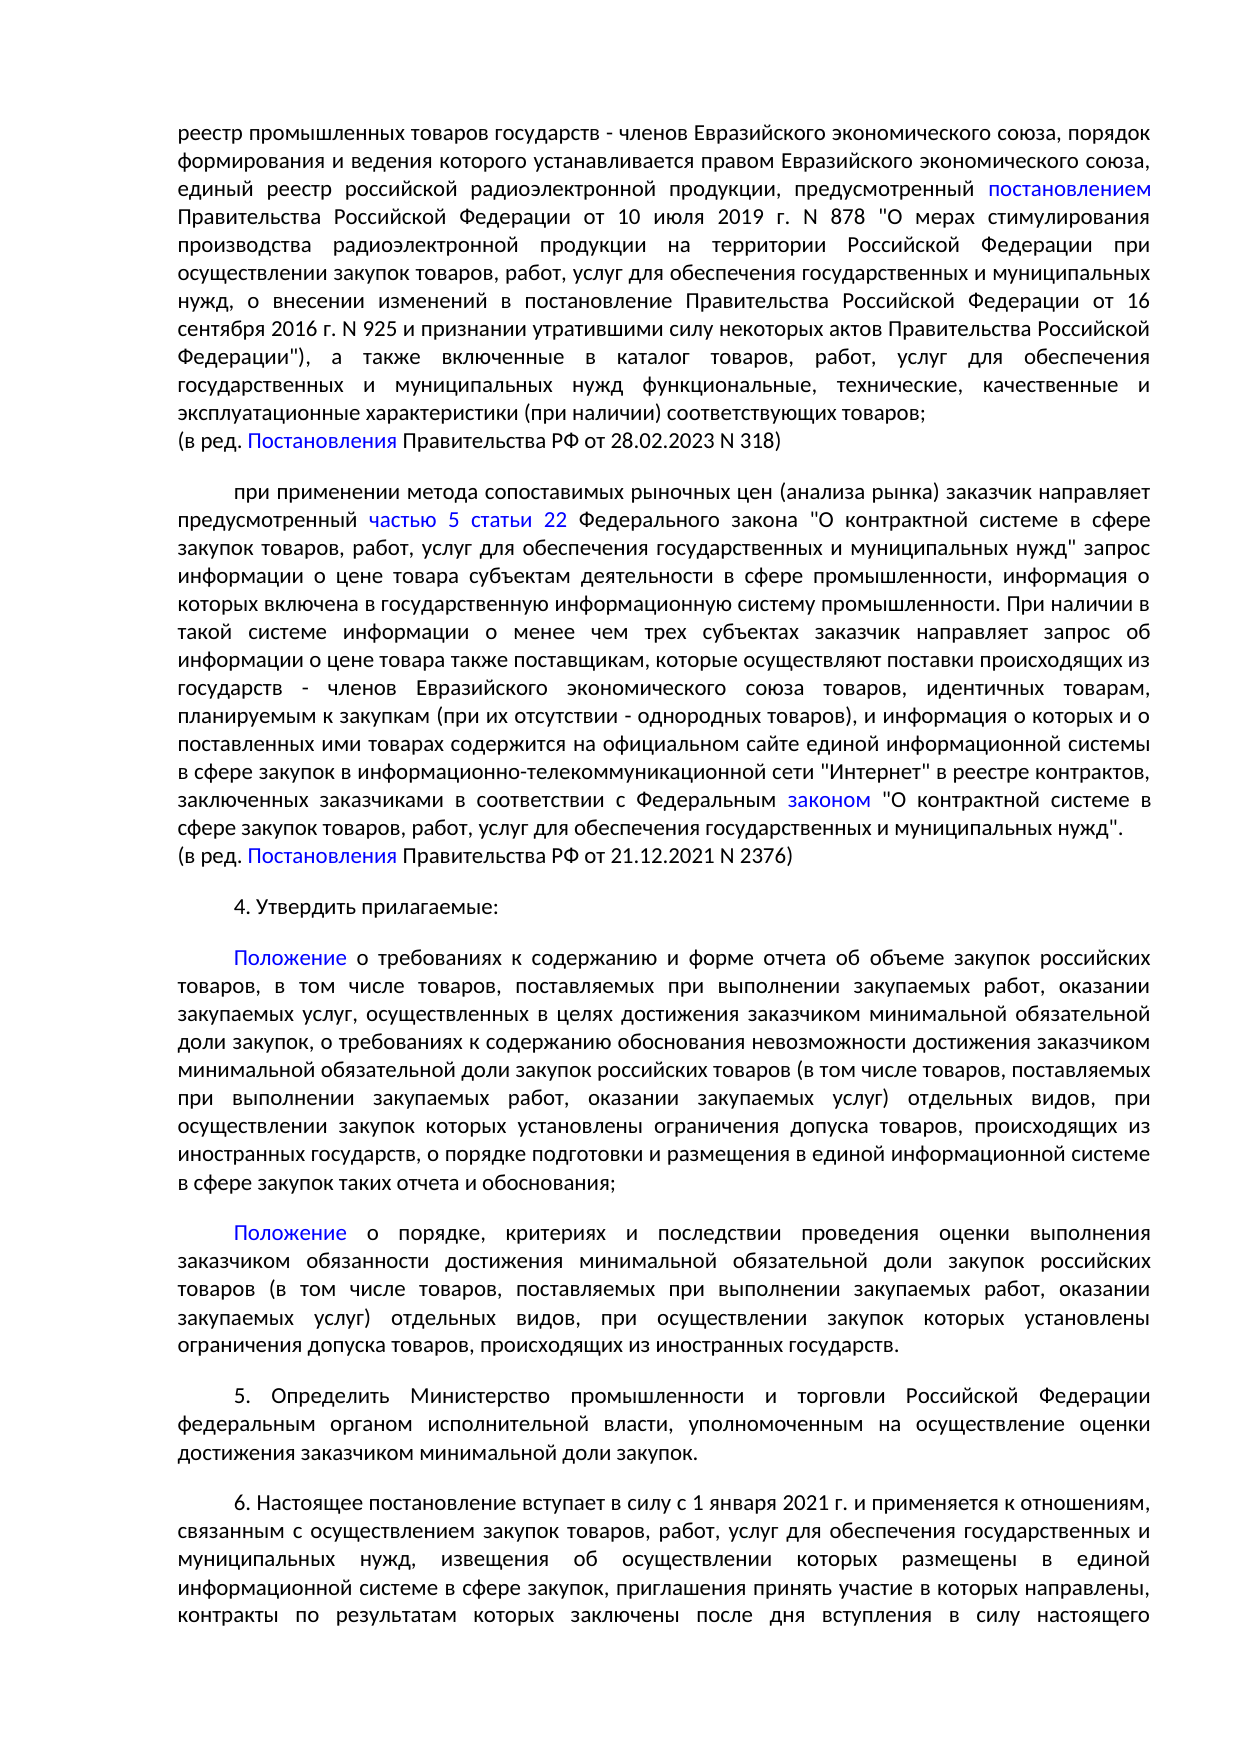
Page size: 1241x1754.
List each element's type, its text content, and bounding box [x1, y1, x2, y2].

text (в ред. Постановления Правительства РФ от 28.02.2023 N 318) [177, 426, 1152, 454]
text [177, 118, 1152, 426]
text 4. Утвердить прилагаемые: [177, 892, 1152, 921]
text 5. Определить Министерство промышленности и торговли Российской Федерации федеральным органом исполнительной власти, уполномоченным на осуществление оценки достижения заказчиком минимальной доли закупок. [177, 1382, 1152, 1466]
text Положение о порядке, критериях и последствии проведения оценки выполнения заказчиком обязанности достижения минимальной обязательной доли закупок российских товаров (в том числе товаров, поставляемых при выполнении закупаемых работ, оказании закупаемых услуг) отдельных видов, при осуществлении закупок которых установлены ограничения допуска товаров, происходящих из иностранных государств. [177, 1218, 1152, 1359]
text Положение о требованиях к содержанию и форме отчета об объеме закупок российских товаров, в том числе товаров, поставляемых при выполнении закупаемых работ, оказании закупаемых услуг, осуществленных в целях достижения заказчиком минимальной обязательной доли закупок, о требованиях к содержанию обоснования невозможности достижения заказчиком минимальной обязательной доли закупок российских товаров (в том числе товаров, поставляемых при выполнении закупаемых работ, оказании закупаемых услуг) отдельных видов, при осуществлении закупок которых установлены ограничения допуска товаров, происходящих из иностранных государств, о порядке подготовки и размещения в единой информационной системе в сфере закупок таких отчета и обоснования; [177, 943, 1152, 1196]
text при применении метода сопоставимых рыночных цен (анализа рынка) заказчик направляет предусмотренный частью 5 статьи 22 Федерального закона "О контрактной системе в сфере закупок товаров, работ, услуг для обеспечения государственных и муниципальных нужд" запрос информации о цене товара субъектам деятельности в сфере промышленности, информация о которых включена в государственную информационную систему промышленности. При наличии в такой системе информации о менее чем трех субъектах заказчик направляет запрос об информации о цене товара также поставщикам, которые осуществляют поставки происходящих из государств - членов Евразийского экономического союза товаров, идентичных товарам, планируемым к закупкам (при их отсутствии - однородных товаров), и информация о которых и о поставленных ими товарах содержится на официальном сайте единой информационной системы в сфере закупок в информационно-телекоммуникационной сети "Интернет" в реестре контрактов, заключенных заказчиками в соответствии с Федеральным законом "О контрактной системе в сфере закупок товаров, работ, услуг для обеспечения государственных и муниципальных нужд". [177, 477, 1152, 842]
text (в ред. Постановления Правительства РФ от 21.12.2021 N 2376) [177, 842, 1152, 869]
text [177, 1488, 1152, 1629]
